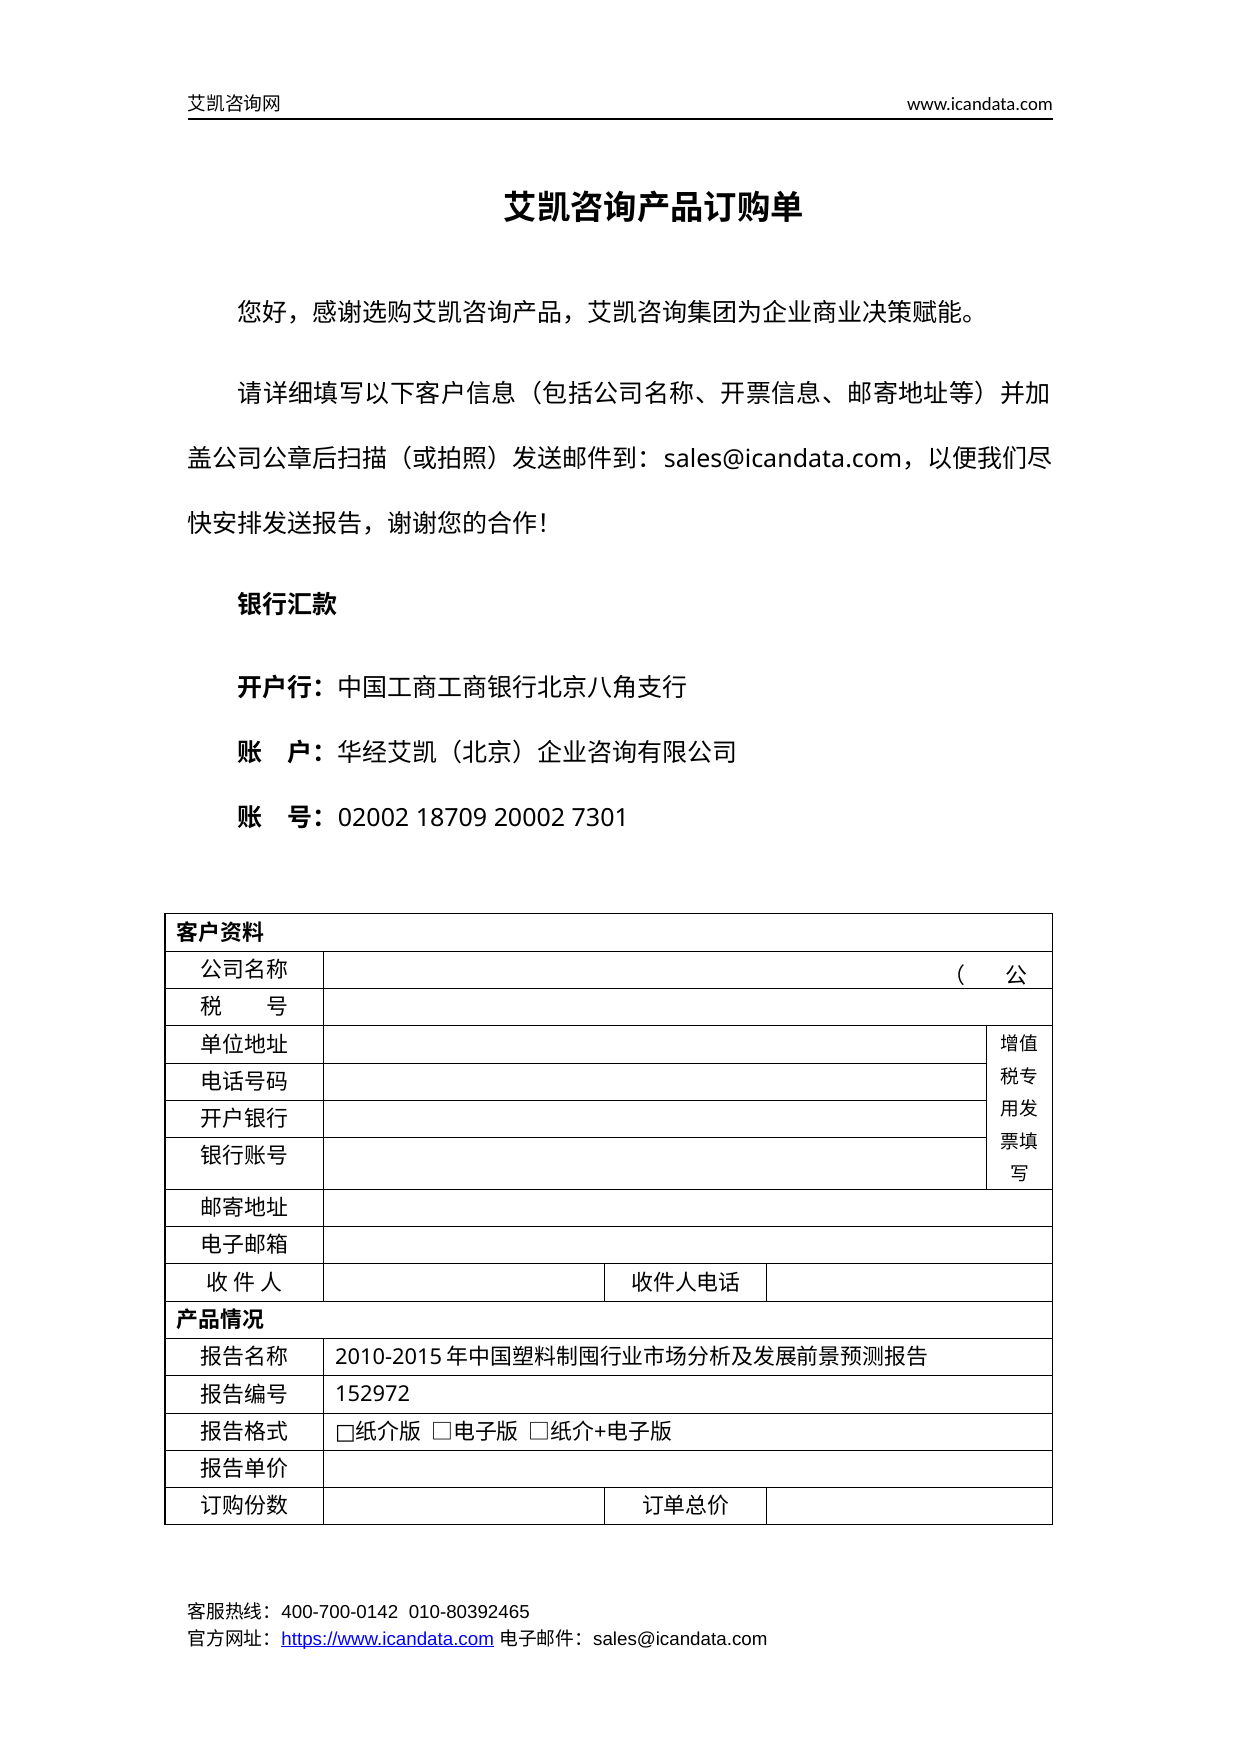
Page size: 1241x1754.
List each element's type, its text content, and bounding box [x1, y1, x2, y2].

table_cell [324, 1227, 1052, 1263]
table_cell [324, 1064, 986, 1100]
table_cell 报告编号 [166, 1376, 323, 1412]
table_cell 单位地址 [166, 1026, 323, 1062]
text 银行汇款 [187, 570, 1053, 635]
table_cell [324, 1451, 1052, 1487]
table_cell [324, 1264, 604, 1301]
table_cell [324, 1488, 604, 1524]
table_cell 税 号 [166, 989, 323, 1025]
table_cell 报告格式 [166, 1414, 323, 1450]
table_cell [324, 989, 1052, 1025]
table_cell [324, 1026, 986, 1062]
table_cell 报告名称 [166, 1339, 323, 1375]
table_cell 增值税专用发票填写 [987, 1026, 1052, 1189]
table_cell 订购份数 [166, 1488, 323, 1524]
table_cell □纸介版 □电子版 □纸介+电子版 [324, 1414, 1052, 1450]
table_cell 开户银行 [166, 1101, 323, 1137]
table_cell 收件人电话 [605, 1264, 766, 1301]
text 您好，感谢选购艾凯咨询产品，艾凯咨询集团为企业商业决策赋能。 [187, 278, 1053, 343]
text 艾凯咨询产品订购单 [187, 172, 1053, 237]
table_cell 产品情况 [166, 1302, 1052, 1338]
table_cell [324, 1138, 986, 1189]
table_cell [324, 952, 1052, 988]
table_cell 收 件 人 [166, 1264, 323, 1301]
text 开户行：中国工商工商银行北京八角支行 [187, 653, 1053, 718]
table_cell 电话号码 [166, 1064, 323, 1100]
table_cell 公司名称 [166, 952, 323, 988]
table_cell 报告单价 [166, 1451, 323, 1487]
table_cell [324, 1190, 1052, 1226]
table_header 客户资料 [166, 914, 1052, 951]
text 账 户：华经艾凯（北京）企业咨询有限公司 [187, 718, 1053, 783]
table_cell [767, 1264, 1052, 1301]
table_cell 订单总价 [605, 1488, 766, 1524]
table_cell 银行账号 [166, 1138, 323, 1189]
table_cell 2010-2015年中国塑料制囤行业市场分析及发展前景预测报告 [324, 1339, 1052, 1375]
text 请详细填写以下客户信息（包括公司名称、开票信息、邮寄地址等）并加盖公司公章后扫描（或拍照）发送邮件到：sales@icandata.com，以便我们尽快安排发送报告，谢谢您的合作！ [187, 359, 1053, 554]
table_cell [324, 1101, 986, 1137]
table_cell [767, 1488, 1052, 1524]
table_cell 152972 [324, 1376, 1052, 1412]
text 账 号：02002 18709 20002 7301 [187, 783, 1053, 848]
table_cell 邮寄地址 [166, 1190, 323, 1226]
table_cell 电子邮箱 [166, 1227, 323, 1263]
